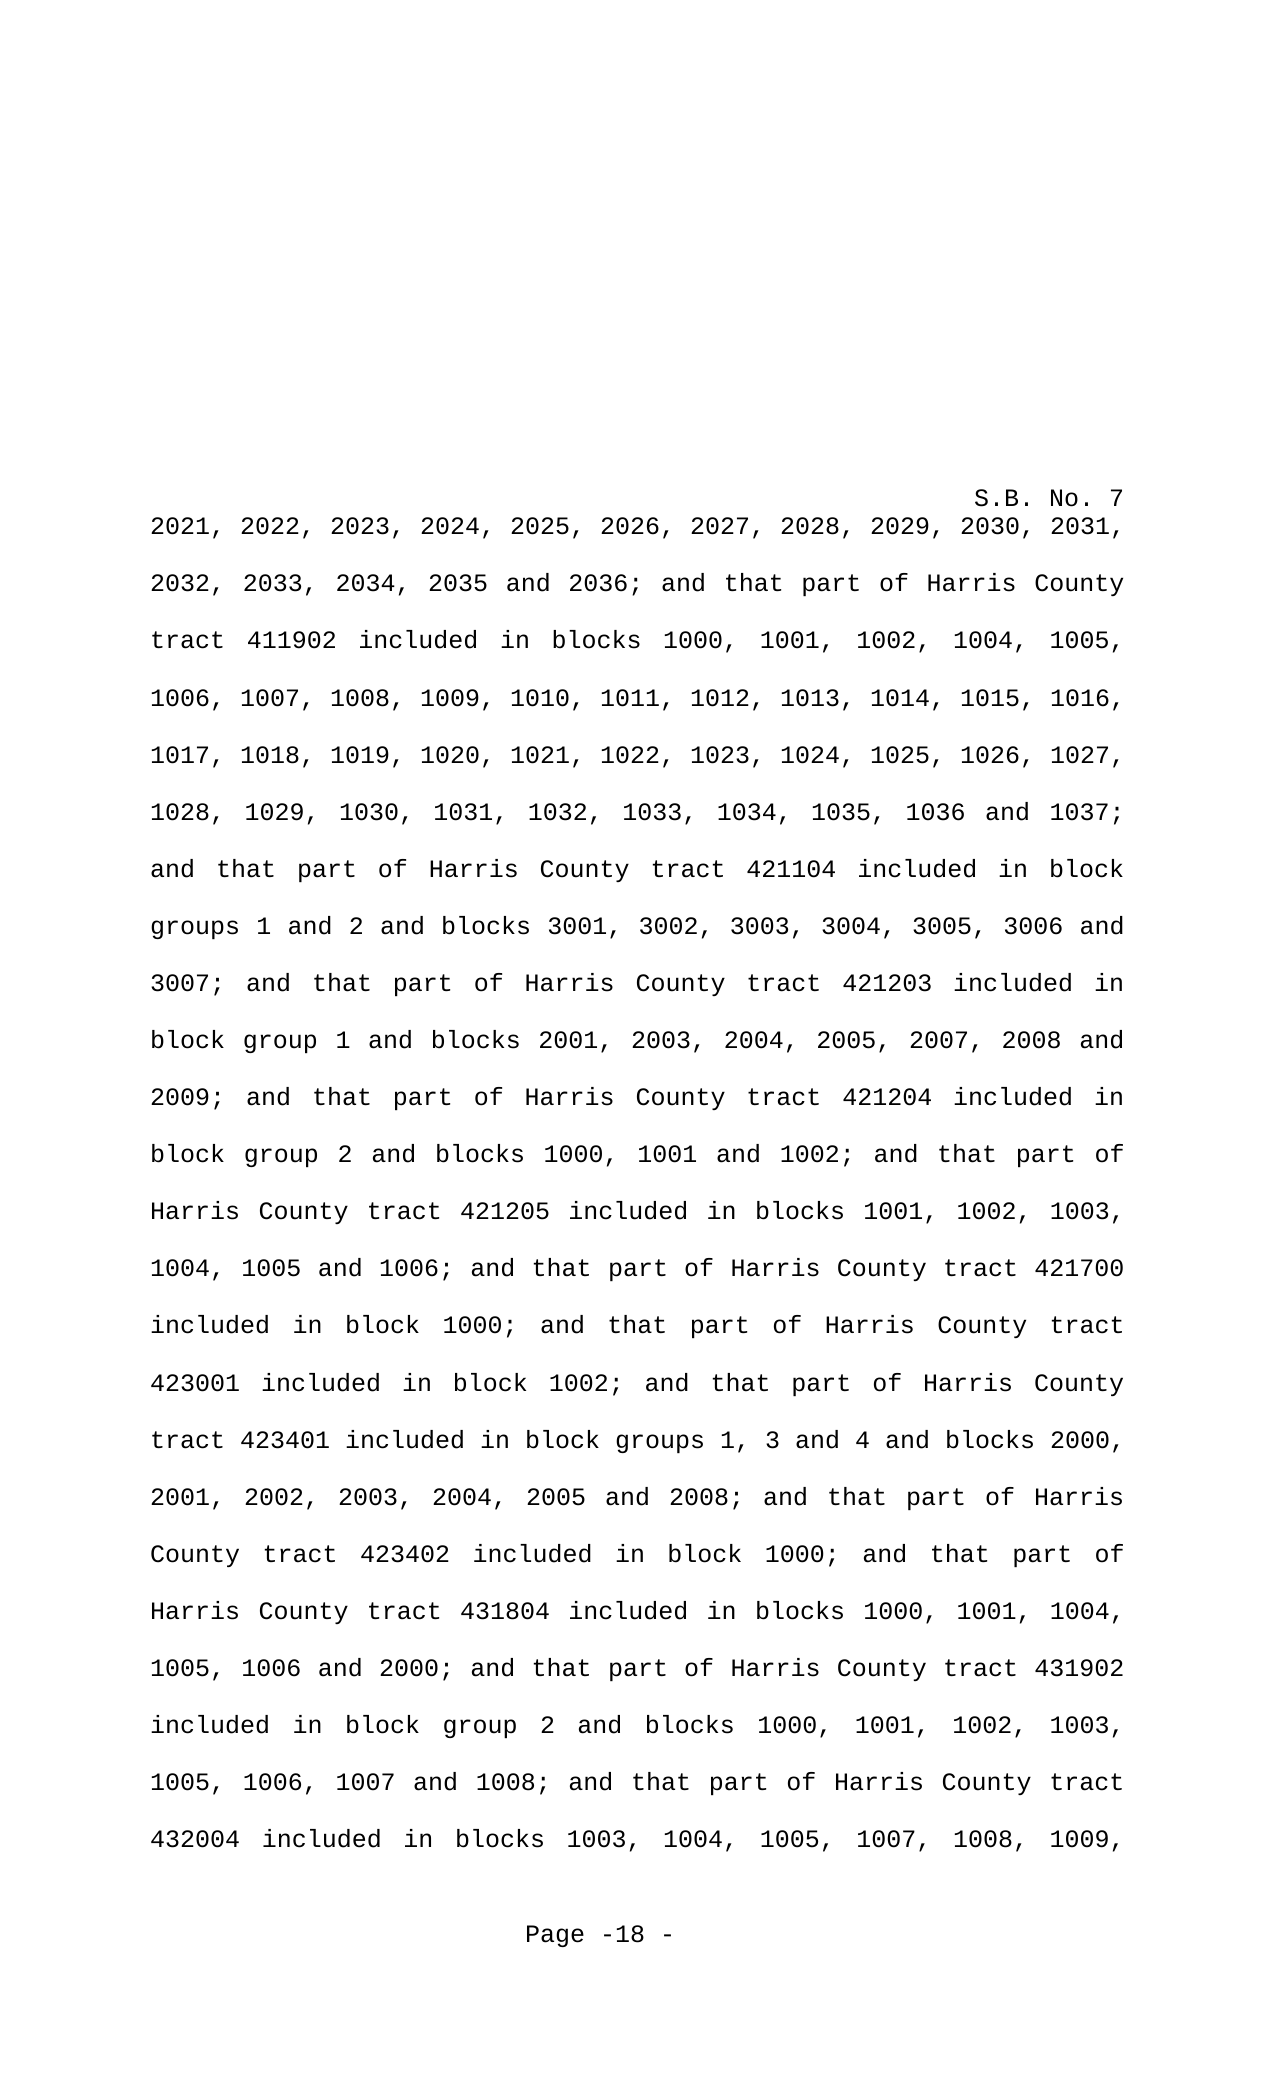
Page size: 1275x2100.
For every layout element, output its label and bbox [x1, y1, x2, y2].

text [150, 514, 1125, 1855]
